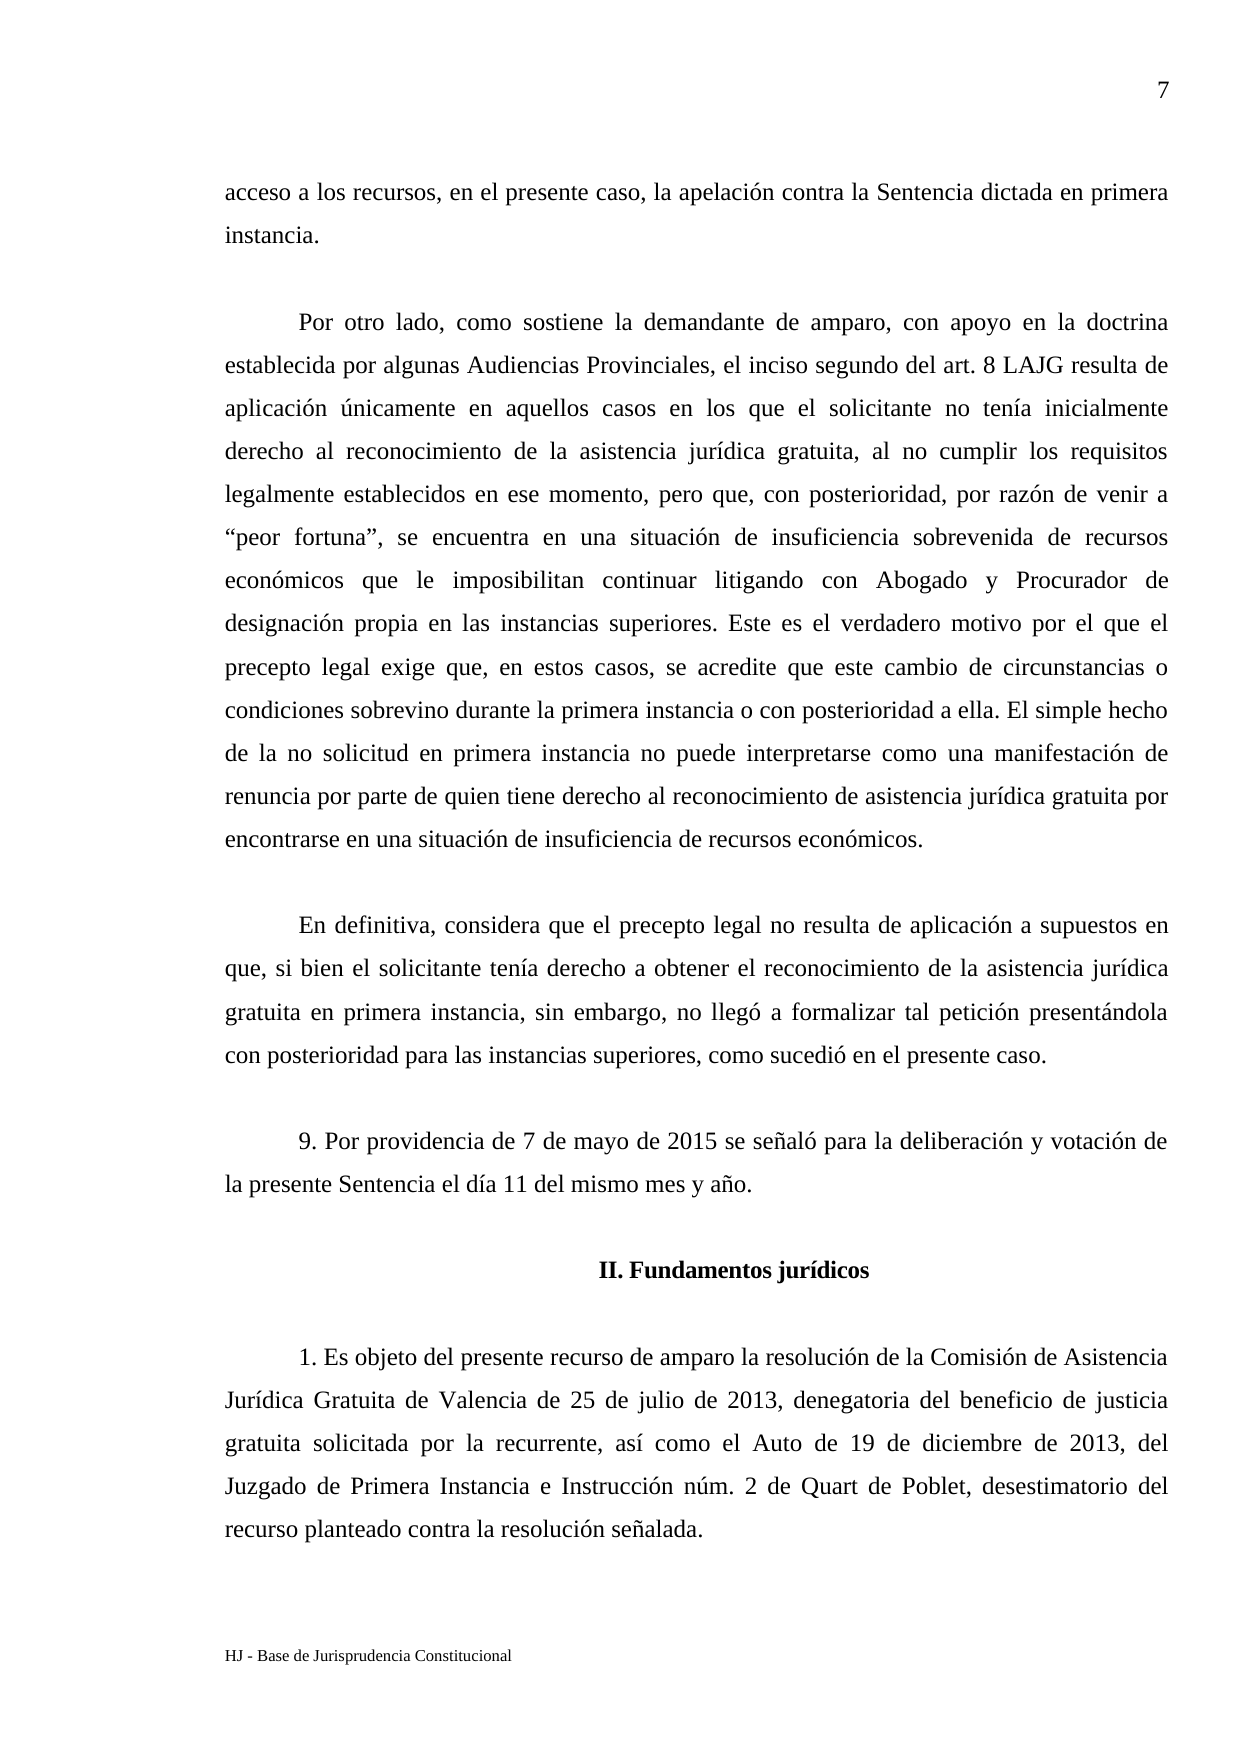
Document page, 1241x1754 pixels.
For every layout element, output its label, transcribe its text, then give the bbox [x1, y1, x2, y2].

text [224, 177, 1169, 249]
text En definitiva, considera que el precepto legal no resulta de aplicación a supuestos en que, si bien el solicitante tenía derecho a obtener el reconocimiento de la asistencia jurídica gratuita en primera instancia, sin embargo, no llegó a formalizar tal petición presentándola con posterioridad para las instancias superiores, como sucedió en el presente caso. [224, 910, 1169, 1068]
text 1. Es objeto del presente recurso de amparo la resolución de la Comisión de Asistencia Jurídica Gratuita de Valencia de 25 de julio de 2013, denegatoria del beneficio de justicia gratuita solicitada por la recurrente, así como el Auto de 19 de diciembre de 2013, del Juzgado de Primera Instancia e Instrucción núm. 2 de Quart de Poblet, desestimatorio del recurso planteado contra la resolución señalada. [224, 1342, 1169, 1543]
text Por otro lado, como sostiene la demandante de amparo, con apoyo en la doctrina establecida por algunas Audiencias Provinciales, el inciso segundo del art. 8 LAJG resulta de aplicación únicamente en aquellos casos en los que el solicitante no tenía inicialmente derecho al reconocimiento de la asistencia jurídica gratuita, al no cumplir los requisitos legalmente establecidos en ese momento, pero que, con posterioridad, por razón de venir a “peor fortuna”, se encuentra en una situación de insuficiencia sobrevenida de recursos económicos que le imposibilitan continuar litigando con Abogado y Procurador de designación propia en las instancias superiores. Este es el verdadero motivo por el que el precepto legal exige que, en estos casos, se acredite que este cambio de circunstancias o condiciones sobrevino durante la primera instancia o con posterioridad a ella. El simple hecho de la no solicitud en primera instancia no puede interpretarse como una manifestación de renuncia por parte de quien tiene derecho al reconocimiento de asistencia jurídica gratuita por encontrarse en una situación de insuficiencia de recursos económicos. [224, 307, 1169, 853]
text 9. Por providencia de 7 de mayo de 2015 se señaló para la deliberación y votación de la presente Sentencia el día 11 del mismo mes y año. [224, 1126, 1169, 1198]
subtitle II. Fundamentos jurídicos [224, 1255, 1169, 1284]
